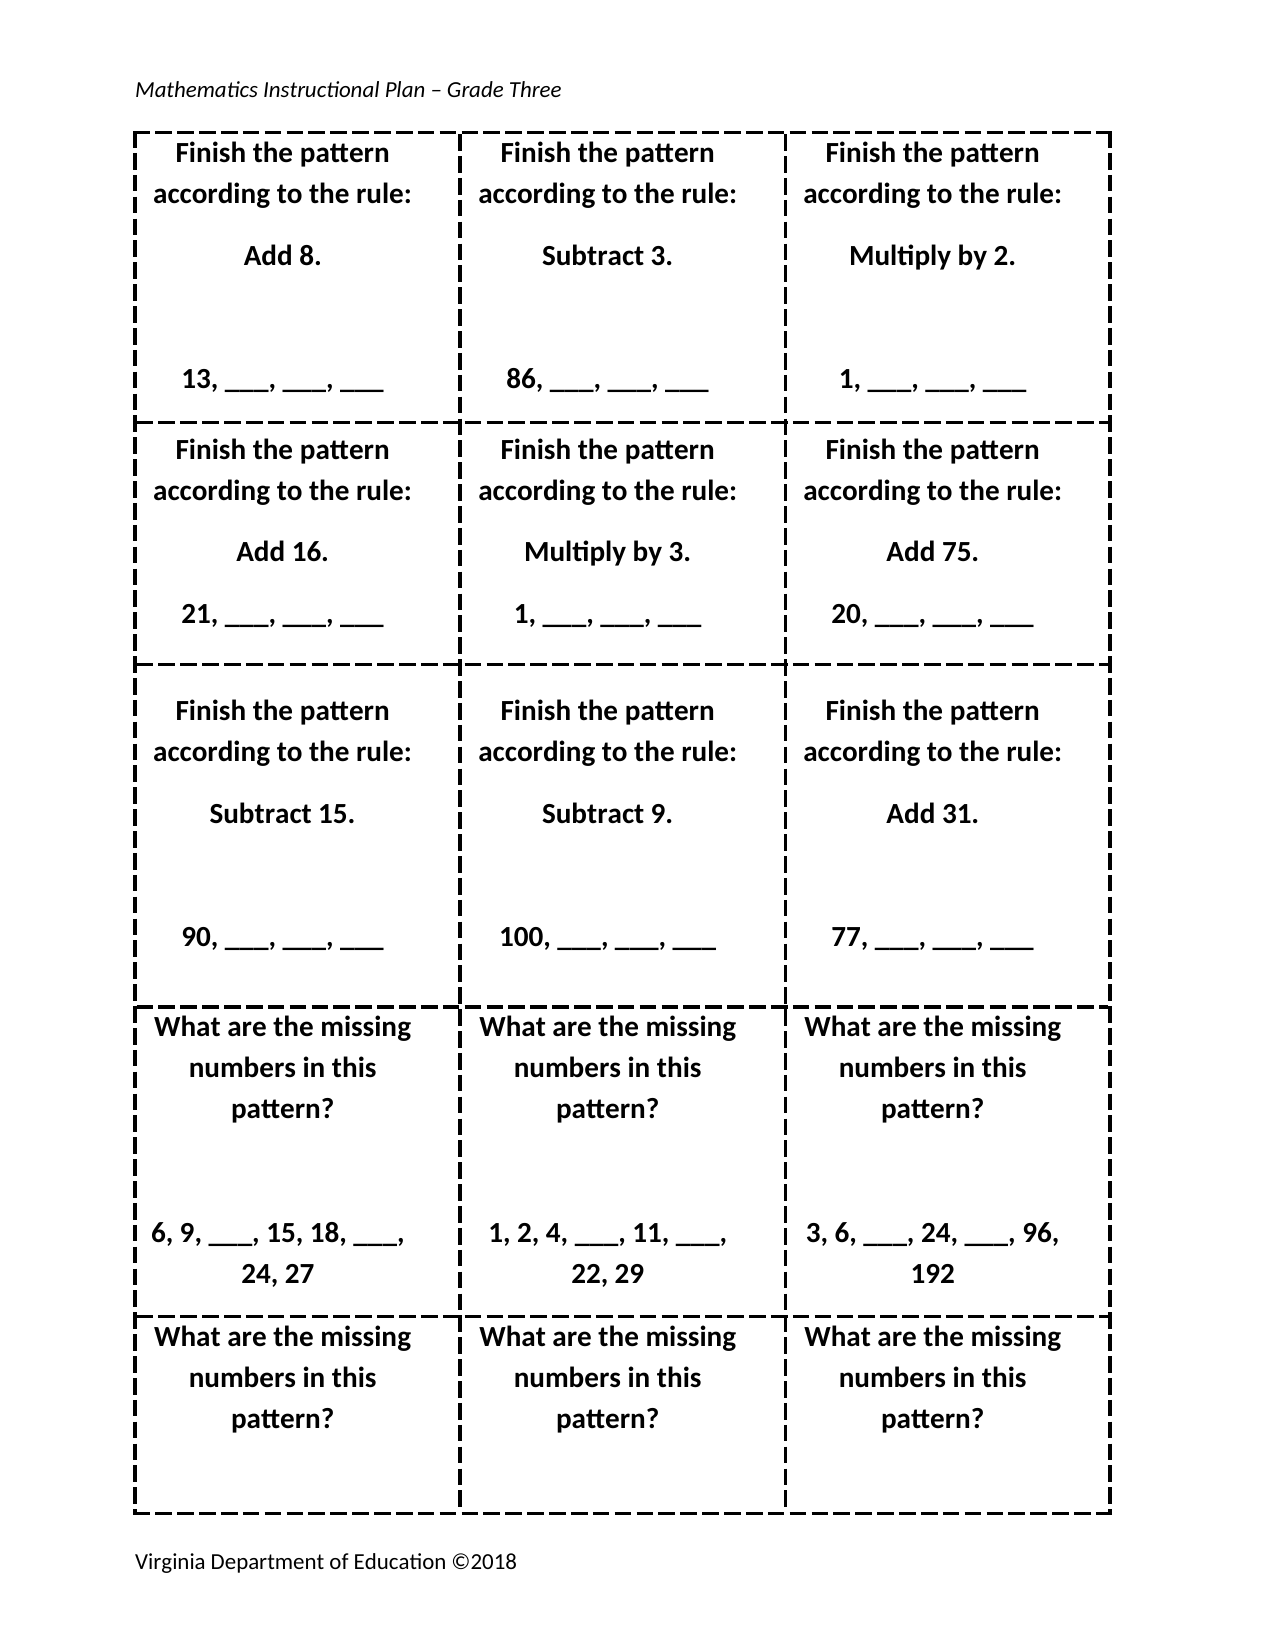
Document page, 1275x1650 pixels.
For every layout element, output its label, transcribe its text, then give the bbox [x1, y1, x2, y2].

table_cell Finish the pattern according to the rule: Subtract 15. 90, ___, ___, ___ [135, 663, 460, 1005]
table_cell Finish the pattern according to the rule: Subtract 9. 100, ___, ___, ___ [460, 663, 785, 1005]
table_cell What are the missing numbers in this pattern? 3, 6, ___, 24, ___, 96, 192 [785, 1005, 1110, 1315]
table_cell Finish the pattern according to the rule: Add 8. 13, ___, ___, ___ [135, 131, 460, 421]
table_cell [785, 1315, 1110, 1512]
table_cell Finish the pattern according to the rule: Multiply by 3. 1, ___, ___, ___ [460, 421, 785, 662]
table_cell Finish the pattern according to the rule: Add 75. 20, ___, ___, ___ [785, 421, 1110, 662]
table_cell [135, 1315, 460, 1512]
table_cell What are the missing numbers in this pattern? 6, 9, ___, 15, 18, ___, 24, 27 [135, 1005, 460, 1315]
table_cell Finish the pattern according to the rule: Add 16. 21, ___, ___, ___ [135, 421, 460, 662]
table_cell Finish the pattern according to the rule: Add 31. 77, ___, ___, ___ [785, 663, 1110, 1005]
table_cell What are the missing numbers in this pattern? 1, 2, 4, ___, 11, ___, 22, 29 [460, 1005, 785, 1315]
table_cell Finish the pattern according to the rule: Multiply by 2. 1, ___, ___, ___ [785, 131, 1110, 421]
table_cell Finish the pattern according to the rule: Subtract 3. 86, ___, ___, ___ [460, 131, 785, 421]
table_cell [460, 1315, 785, 1512]
